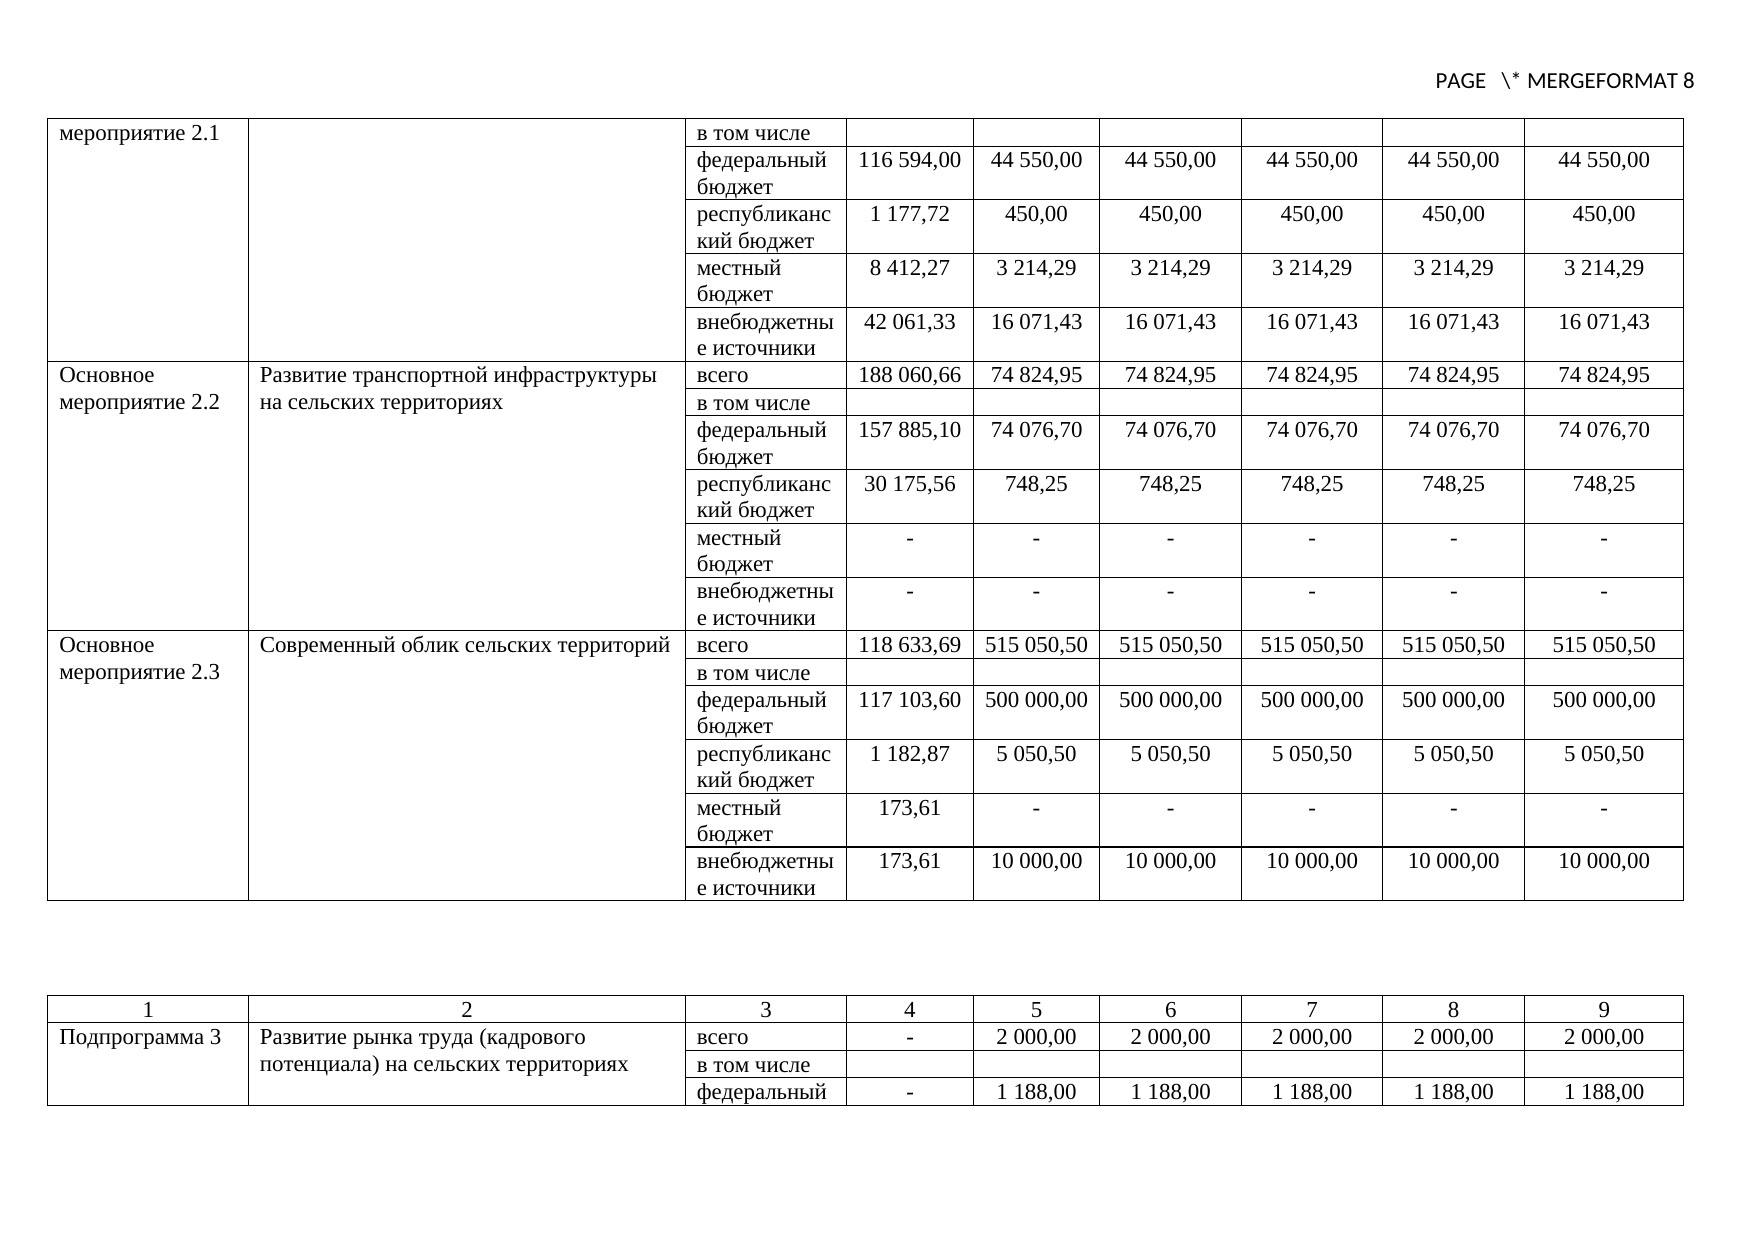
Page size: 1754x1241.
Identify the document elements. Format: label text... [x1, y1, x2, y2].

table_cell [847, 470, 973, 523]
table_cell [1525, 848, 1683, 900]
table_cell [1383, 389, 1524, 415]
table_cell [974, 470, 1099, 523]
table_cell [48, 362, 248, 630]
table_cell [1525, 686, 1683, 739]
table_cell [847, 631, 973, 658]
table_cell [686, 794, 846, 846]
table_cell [249, 119, 685, 361]
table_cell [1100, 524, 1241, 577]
table_cell 450,00 [1242, 200, 1382, 253]
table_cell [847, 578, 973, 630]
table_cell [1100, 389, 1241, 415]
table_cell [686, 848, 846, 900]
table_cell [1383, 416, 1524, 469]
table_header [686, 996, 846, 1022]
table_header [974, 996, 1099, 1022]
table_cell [48, 119, 248, 361]
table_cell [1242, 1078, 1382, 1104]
table_cell 44 550,00 [1100, 147, 1241, 199]
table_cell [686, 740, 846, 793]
table_cell [847, 119, 973, 146]
table_cell 42 061,33 [847, 308, 973, 361]
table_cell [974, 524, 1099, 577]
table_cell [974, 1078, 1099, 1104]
table_cell 116 594,00 [847, 147, 973, 199]
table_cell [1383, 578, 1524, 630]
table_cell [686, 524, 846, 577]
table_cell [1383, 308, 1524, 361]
table_cell [1242, 119, 1382, 146]
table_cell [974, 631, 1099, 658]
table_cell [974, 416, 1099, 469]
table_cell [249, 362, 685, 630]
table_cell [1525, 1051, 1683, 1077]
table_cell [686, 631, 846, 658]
table_cell 3 214,29 [1242, 254, 1382, 307]
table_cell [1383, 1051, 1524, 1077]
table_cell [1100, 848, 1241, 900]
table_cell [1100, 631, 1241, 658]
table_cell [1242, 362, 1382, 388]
table_cell внебюджетные источники [686, 308, 846, 361]
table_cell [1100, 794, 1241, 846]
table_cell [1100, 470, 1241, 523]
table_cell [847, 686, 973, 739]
table_cell 44 550,00 [1383, 147, 1524, 199]
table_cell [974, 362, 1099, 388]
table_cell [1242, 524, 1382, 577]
table_cell в том числе [686, 119, 846, 146]
table_cell 44 550,00 [1242, 147, 1382, 199]
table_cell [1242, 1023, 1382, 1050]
table_cell 450,00 [1383, 200, 1524, 253]
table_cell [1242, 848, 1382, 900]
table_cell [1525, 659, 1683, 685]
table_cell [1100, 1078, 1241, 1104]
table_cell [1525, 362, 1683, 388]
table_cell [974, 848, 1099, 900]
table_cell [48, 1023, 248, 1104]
table_cell местный бюджет [686, 254, 846, 307]
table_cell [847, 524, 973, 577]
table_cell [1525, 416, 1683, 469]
table_cell [1383, 119, 1524, 146]
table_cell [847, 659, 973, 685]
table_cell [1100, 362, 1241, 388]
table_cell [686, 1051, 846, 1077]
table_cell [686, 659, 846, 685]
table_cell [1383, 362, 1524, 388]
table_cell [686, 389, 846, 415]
table_cell 450,00 [1525, 200, 1683, 253]
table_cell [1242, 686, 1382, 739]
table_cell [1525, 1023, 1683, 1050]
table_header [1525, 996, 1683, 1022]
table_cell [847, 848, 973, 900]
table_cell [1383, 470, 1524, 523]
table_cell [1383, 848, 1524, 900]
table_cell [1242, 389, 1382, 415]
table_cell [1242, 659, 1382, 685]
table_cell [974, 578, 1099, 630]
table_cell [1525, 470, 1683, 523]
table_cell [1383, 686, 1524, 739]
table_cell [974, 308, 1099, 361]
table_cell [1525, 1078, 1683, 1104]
table_cell 44 550,00 [974, 147, 1099, 199]
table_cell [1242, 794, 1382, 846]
table_cell 1 177,72 [847, 200, 973, 253]
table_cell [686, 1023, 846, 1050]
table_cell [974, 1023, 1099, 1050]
table_cell 450,00 [974, 200, 1099, 253]
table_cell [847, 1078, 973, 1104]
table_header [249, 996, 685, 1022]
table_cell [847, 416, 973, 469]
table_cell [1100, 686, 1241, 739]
table_cell 3 214,29 [1525, 254, 1683, 307]
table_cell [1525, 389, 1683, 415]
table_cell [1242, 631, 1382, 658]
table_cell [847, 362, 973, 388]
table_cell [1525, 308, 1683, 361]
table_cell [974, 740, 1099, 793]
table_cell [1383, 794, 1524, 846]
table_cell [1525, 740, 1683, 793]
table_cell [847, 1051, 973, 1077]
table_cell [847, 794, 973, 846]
table_cell 450,00 [1100, 200, 1241, 253]
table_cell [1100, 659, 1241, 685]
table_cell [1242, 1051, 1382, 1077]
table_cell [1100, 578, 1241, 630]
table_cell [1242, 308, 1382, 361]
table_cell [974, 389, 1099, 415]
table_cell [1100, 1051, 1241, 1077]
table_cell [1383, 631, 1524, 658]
table_cell 3 214,29 [1383, 254, 1524, 307]
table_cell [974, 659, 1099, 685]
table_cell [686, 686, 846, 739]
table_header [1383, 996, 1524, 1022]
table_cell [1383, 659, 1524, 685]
table_cell республиканский бюджет [686, 200, 846, 253]
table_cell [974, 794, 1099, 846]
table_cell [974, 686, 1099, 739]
table_cell 44 550,00 [1525, 147, 1683, 199]
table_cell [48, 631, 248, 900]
table_cell [974, 119, 1099, 146]
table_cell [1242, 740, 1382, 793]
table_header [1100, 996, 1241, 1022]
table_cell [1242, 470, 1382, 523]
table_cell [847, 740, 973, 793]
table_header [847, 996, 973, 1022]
table_cell [1100, 119, 1241, 146]
table_cell [1525, 119, 1683, 146]
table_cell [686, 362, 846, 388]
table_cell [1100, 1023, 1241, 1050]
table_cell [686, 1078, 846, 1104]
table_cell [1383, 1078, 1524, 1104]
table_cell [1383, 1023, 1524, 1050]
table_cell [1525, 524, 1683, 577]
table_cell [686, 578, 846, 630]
table_cell 8 412,27 [847, 254, 973, 307]
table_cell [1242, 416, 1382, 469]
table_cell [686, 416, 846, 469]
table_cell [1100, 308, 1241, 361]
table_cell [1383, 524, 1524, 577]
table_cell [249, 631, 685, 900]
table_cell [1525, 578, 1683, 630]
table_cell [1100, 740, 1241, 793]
table_cell федеральный бюджет [686, 147, 846, 199]
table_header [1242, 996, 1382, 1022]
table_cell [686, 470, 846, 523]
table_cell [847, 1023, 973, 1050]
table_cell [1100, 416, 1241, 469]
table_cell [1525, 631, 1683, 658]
table_cell 3 214,29 [1100, 254, 1241, 307]
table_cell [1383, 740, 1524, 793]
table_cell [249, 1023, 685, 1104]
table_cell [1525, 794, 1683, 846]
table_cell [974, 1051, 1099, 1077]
table_cell 3 214,29 [974, 254, 1099, 307]
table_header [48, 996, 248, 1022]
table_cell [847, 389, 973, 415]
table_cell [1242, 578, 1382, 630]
